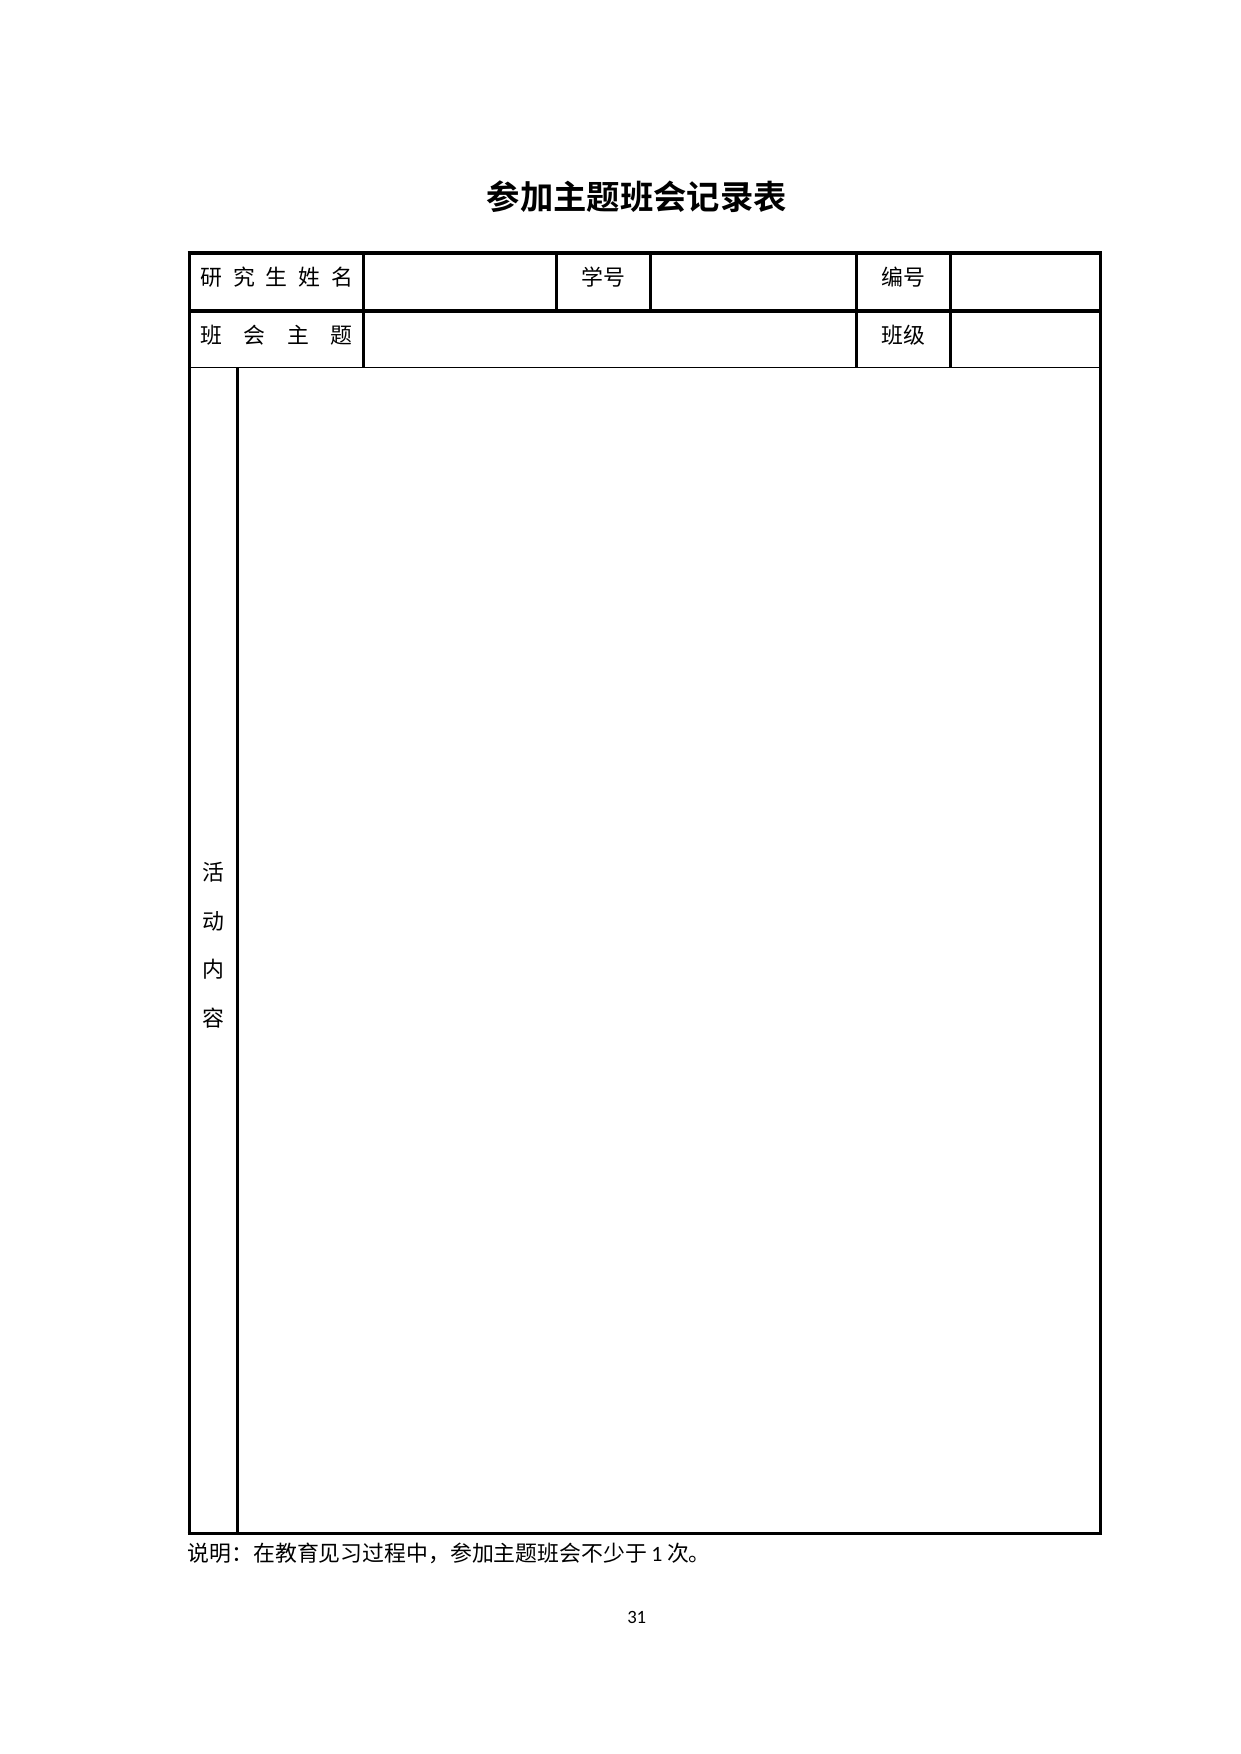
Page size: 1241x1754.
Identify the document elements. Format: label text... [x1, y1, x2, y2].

table_cell 班会主题 [191, 313, 362, 367]
table_cell [365, 313, 855, 367]
table_header [652, 255, 855, 309]
table_header 编号 [858, 255, 949, 309]
table_header 学号 [558, 255, 649, 309]
table_header 研究生姓名 [191, 255, 362, 309]
table_cell [239, 368, 1099, 1532]
table_cell 活动内容 [191, 368, 236, 1532]
table_header [952, 255, 1099, 309]
subtitle 参加主题班会记录表 [187, 162, 1085, 227]
table_cell [952, 313, 1099, 367]
text 说明：在教育见习过程中，参加主题班会不少于1次。 [187, 1535, 1085, 1568]
table_cell 班级 [858, 313, 949, 367]
table_header [365, 255, 555, 309]
